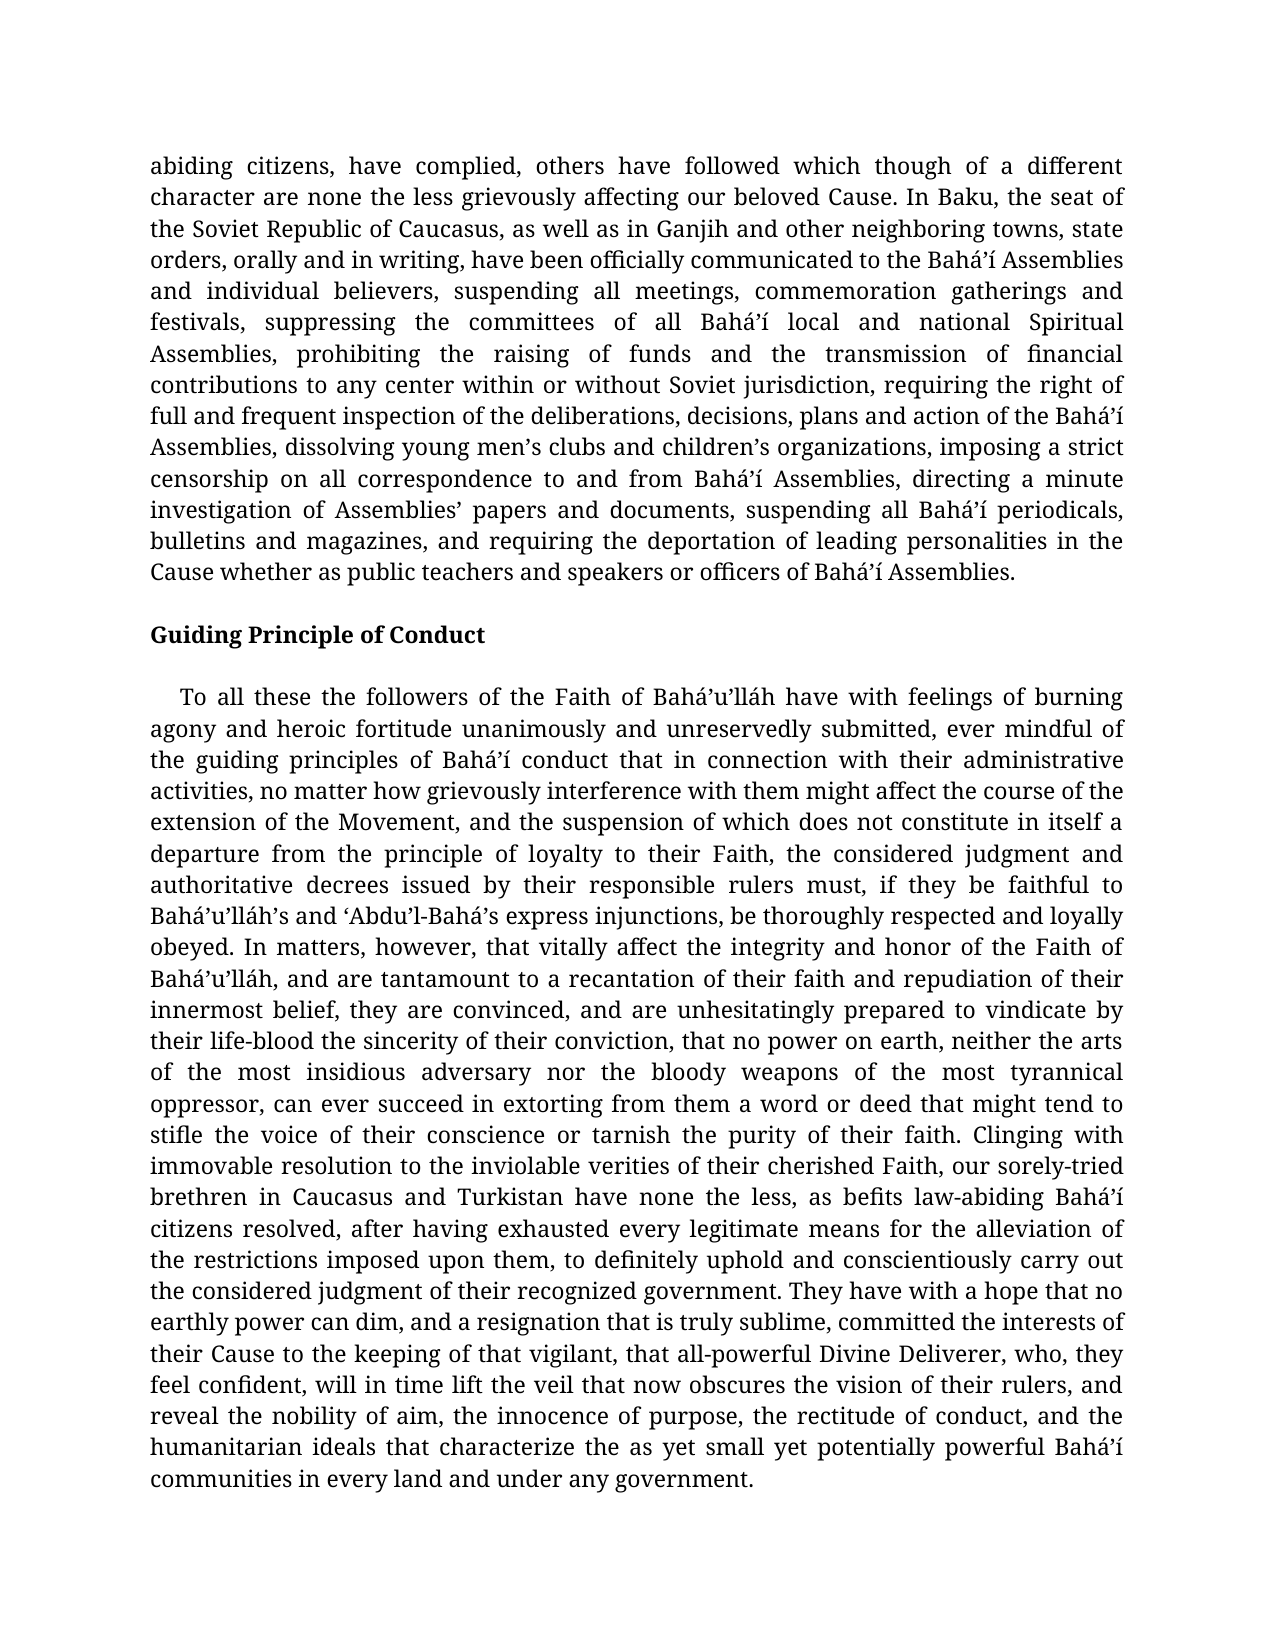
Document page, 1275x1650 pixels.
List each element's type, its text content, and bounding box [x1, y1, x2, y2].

text To all these the followers of the Faith of Bahá’u’lláh have with feelings of burning agony and heroic fortitude unanimously and unreservedly submitted, ever mindful of the guiding principles of Bahá’í conduct that in connection with their administrative activities, no matter how grievously interference with them might affect the course of the extension of the Movement, and the suspension of which does not constitute in itself a departure from the principle of loyalty to their Faith, the considered judgment and authoritative decrees issued by their responsible rulers must, if they be faithful to Bahá’u’lláh’s and ‘Abdu’l-Bahá’s express injunctions, be thoroughly respected and loyally obeyed. In matters, however, that vitally affect the integrity and honor of the Faith of Bahá’u’lláh, and are tantamount to a recantation of their faith and repudiation of their innermost belief, they are convinced, and are unhesitatingly prepared to vindicate by their life-blood the sincerity of their conviction, that no power on earth, neither the arts of the most insidious adversary nor the bloody weapons of the most tyrannical oppressor, can ever succeed in extorting from them a word or deed that might tend to stifle the voice of their conscience or tarnish the purity of their faith. Clinging with immovable resolution to the inviolable verities of their cherished Faith, our sorely-tried brethren in Caucasus and Turkistan have none the less, as befits law-abiding Bahá’í citizens resolved, after having exhausted every legitimate means for the alleviation of the restrictions imposed upon them, to definitely uphold and conscientiously carry out the considered judgment of their recognized government. They have with a hope that no earthly power can dim, and a resignation that is truly sublime, committed the interests of their Cause to the keeping of that vigilant, that all-powerful Divine Deliverer, who, they feel confident, will in time lift the veil that now obscures the vision of their rulers, and reveal the nobility of aim, the innocence of purpose, the rectitude of conduct, and the humanitarian ideals that characterize the as yet small yet potentially powerful Bahá’í communities in every land and under any government. [150, 681, 1125, 1494]
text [150, 150, 1125, 587]
